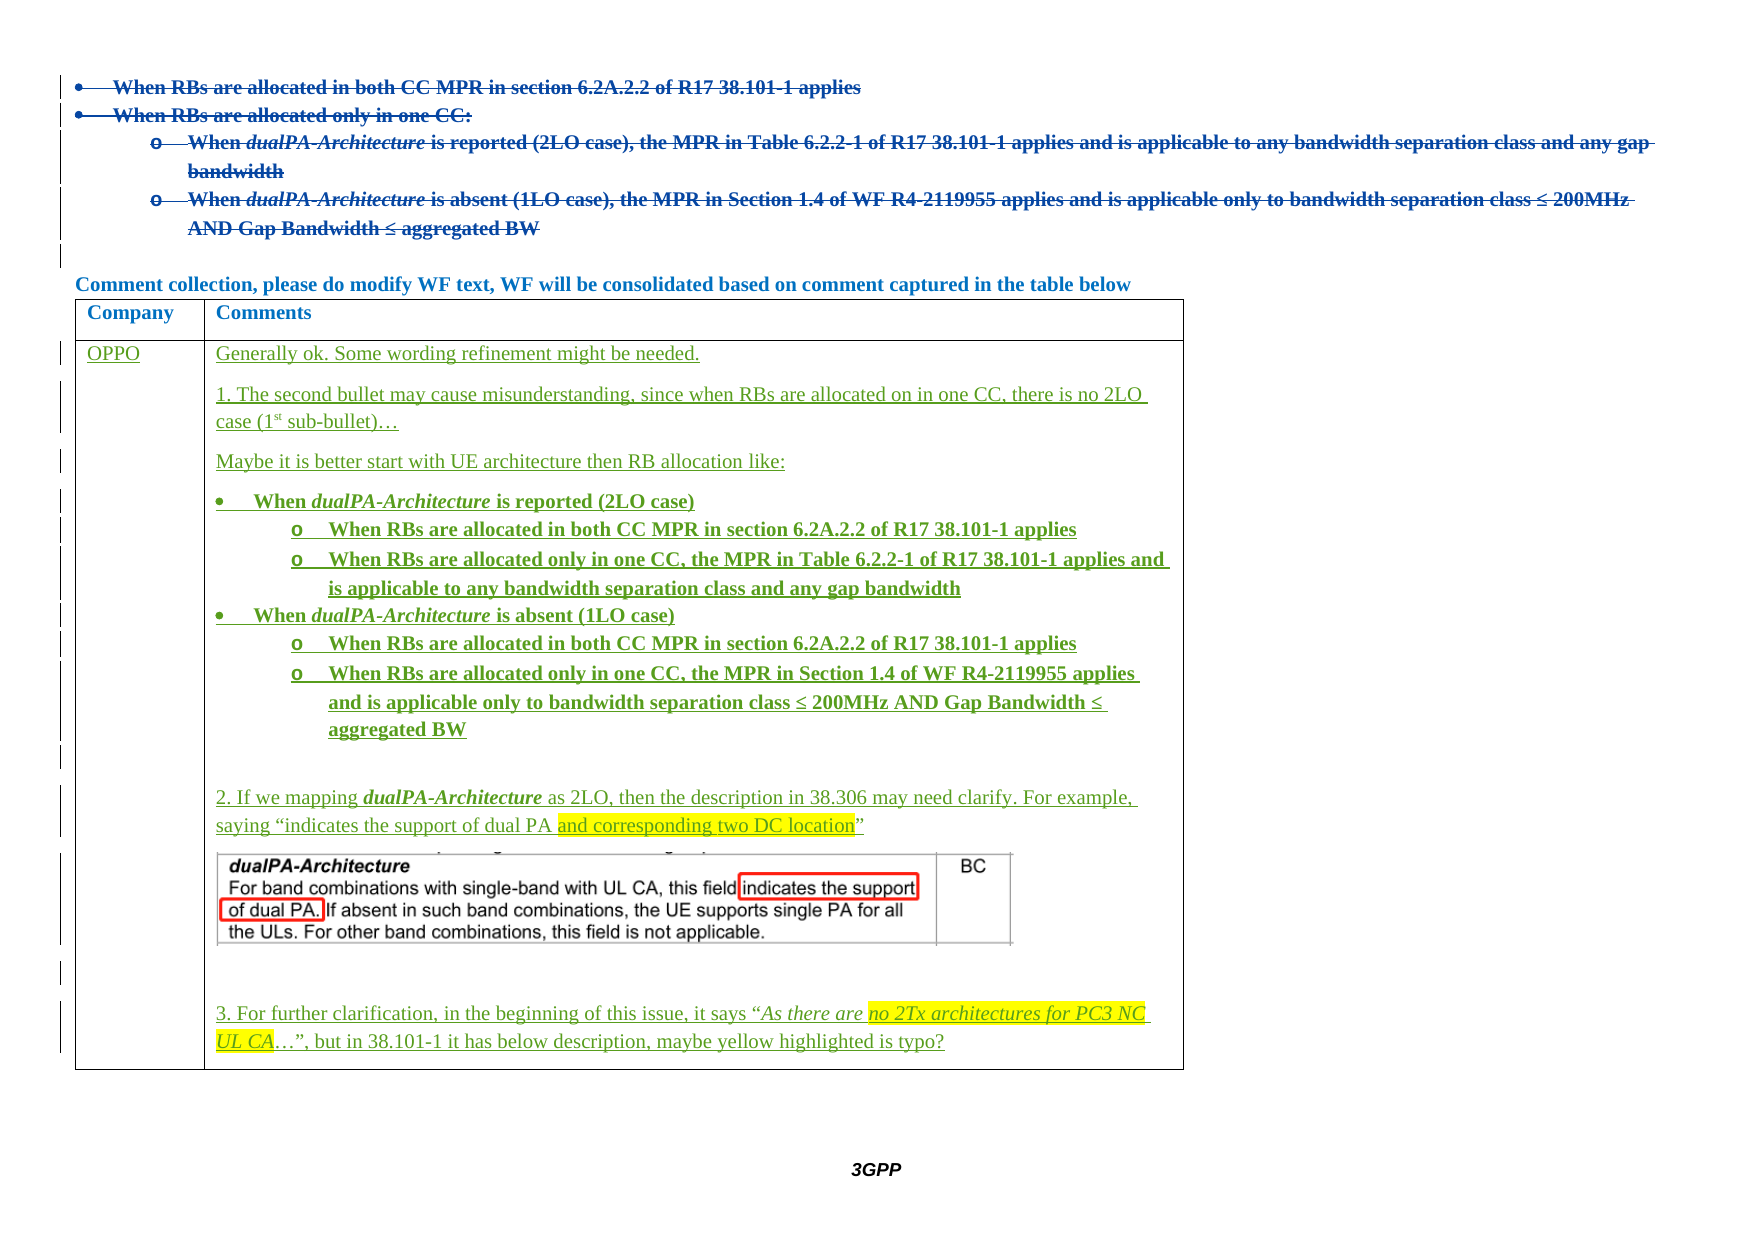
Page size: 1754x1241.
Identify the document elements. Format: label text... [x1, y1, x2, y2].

table_cell [76, 341, 204, 1069]
text Comment collection, please do modify WF text, WF will be consolidated based on comment captured in the table below [75, 272, 1679, 296]
table_cell [205, 341, 1183, 1069]
picture [215, 852, 1014, 946]
table_header Company [76, 300, 204, 340]
table_header Comments [205, 300, 1183, 340]
